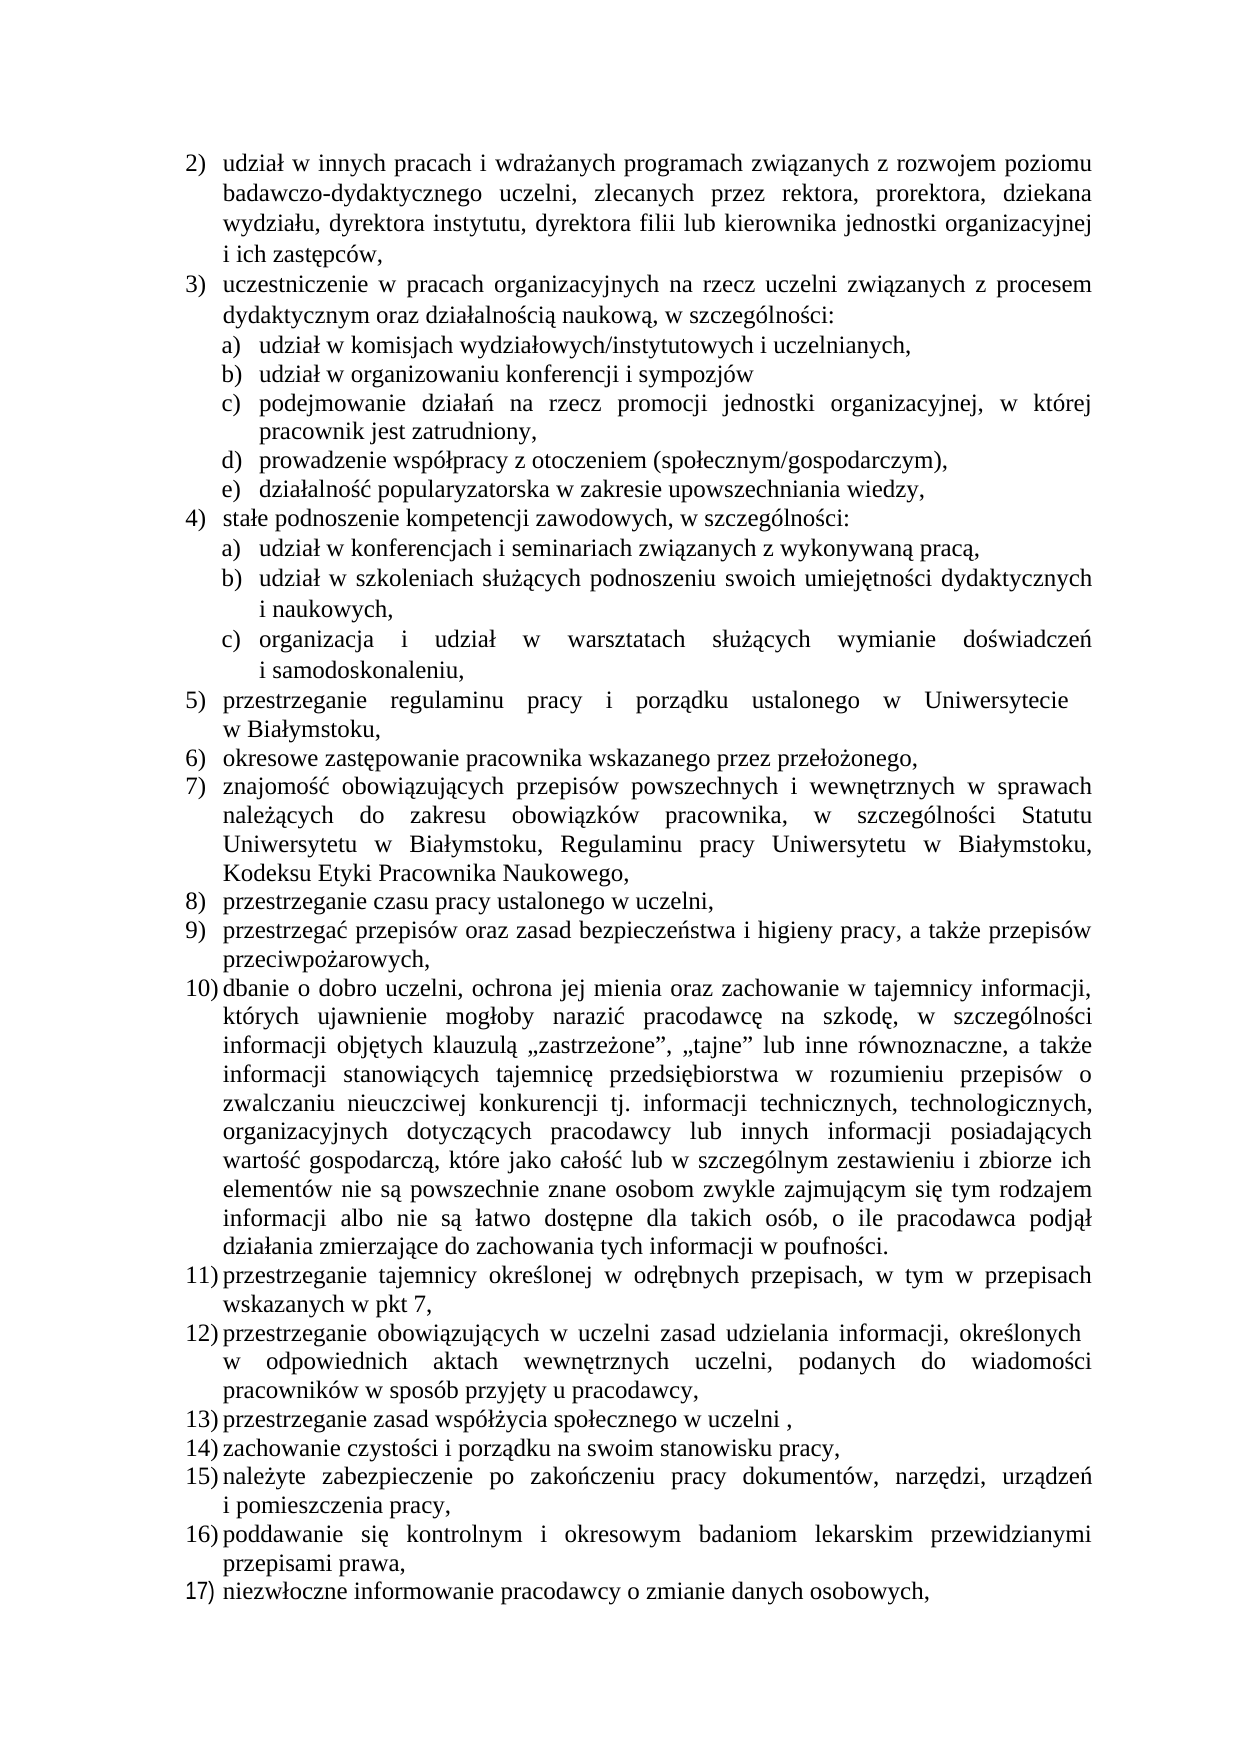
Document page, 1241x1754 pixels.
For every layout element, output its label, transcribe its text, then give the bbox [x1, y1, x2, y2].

list udział w konferencjach i seminariach związanych z wykonywaną pracą, [221, 533, 1093, 562]
list przestrzegać przepisów oraz zasad bezpieczeństwa i higieny pracy, a także przepisów przeciwpożarowych, [185, 915, 1093, 973]
list przestrzeganie regulaminu pracy i porządku ustalonego w Uniwersytecie w Białymstoku, [185, 685, 1093, 743]
list znajomość obowiązujących przepisów powszechnych i wewnętrznych w sprawach należących do zakresu obowiązków pracownika, w szczególności Statutu Uniwersytetu w Białymstoku, Regulaminu pracy Uniwersytetu w Białymstoku, Kodeksu Etyki Pracownika Naukowego, [185, 771, 1093, 886]
list należyte zabezpieczenie po zakończeniu pracy dokumentów, narzędzi, urządzeń i pomieszczenia pracy, [185, 1461, 1093, 1519]
list udział w organizowaniu konferencji i sympozjów [221, 359, 1093, 388]
list udział w komisjach wydziałowych/instytutowych i uczelnianych, [221, 330, 1093, 359]
list dbanie o dobro uczelni, ochrona jej mienia oraz zachowanie w tajemnicy informacji, których ujawnienie mogłoby narazić pracodawcę na szkodę, w szczególności informacji objętych klauzulą „zastrzeżone”, „tajne” lub inne równoznaczne, a także informacji stanowiących tajemnicę przedsiębiorstwa w rozumieniu przepisów o zwalczaniu nieuczciwej konkurencji tj. informacji technicznych, technologicznych, organizacyjnych dotyczących pracodawcy lub innych informacji posiadających wartość gospodarczą, które jako całość lub w szczególnym zestawieniu i zbiorze ich elementów nie są powszechnie znane osobom zwykle zajmującym się tym rodzajem informacji albo nie są łatwo dostępne dla takich osób, o ile pracodawca podjął działania zmierzające do zachowania tych informacji w poufności. [185, 973, 1093, 1260]
list przestrzeganie czasu pracy ustalonego w uczelni, [185, 886, 1093, 915]
list prowadzenie współpracy z otoczeniem (społecznym/gospodarczym), [221, 445, 1093, 474]
list przestrzeganie obowiązujących w uczelni zasad udzielania informacji, określonych w odpowiednich aktach wewnętrznych uczelni, podanych do wiadomości pracowników w sposób przyjęty u pracodawcy, [185, 1318, 1093, 1404]
list okresowe zastępowanie pracownika wskazanego przez przełożonego, [185, 743, 1093, 771]
list stałe podnoszenie kompetencji zawodowych, w szczególności: [185, 503, 1093, 531]
list organizacja i udział w warsztatach służących wymianie doświadczeń i samodoskonaleniu, [221, 624, 1093, 683]
list niezwłoczne informowanie pracodawcy o zmianie danych osobowych, [185, 1576, 1093, 1605]
list poddawanie się kontrolnym i okresowym badaniom lekarskim przewidzianymi przepisami prawa, [185, 1519, 1093, 1576]
list udział w szkoleniach służących podnoszeniu swoich umiejętności dydaktycznych i naukowych, [221, 563, 1093, 623]
list uczestniczenie w pracach organizacyjnych na rzecz uczelni związanych z procesem dydaktycznym oraz działalnością naukową, w szczególności: [185, 269, 1093, 328]
list zachowanie czystości i porządku na swoim stanowisku pracy, [185, 1433, 1093, 1461]
list podejmowanie działań na rzecz promocji jednostki organizacyjnej, w której pracownik jest zatrudniony, [221, 388, 1093, 445]
list przestrzeganie zasad współżycia społecznego w uczelni , [185, 1404, 1093, 1433]
list działalność popularyzatorska w zakresie upowszechniania wiedzy, [221, 474, 1093, 503]
list udział w innych pracach i wdrażanych programach związanych z rozwojem poziomu badawczo-dydaktycznego uczelni, zlecanych przez rektora, prorektora, dziekana wydziału, dyrektora instytutu, dyrektora filii lub kierownika jednostki organizacyjnej i ich zastępców, [185, 148, 1093, 268]
list przestrzeganie tajemnicy określonej w odrębnych przepisach, w tym w przepisach wskazanych w pkt 7, [185, 1260, 1093, 1318]
